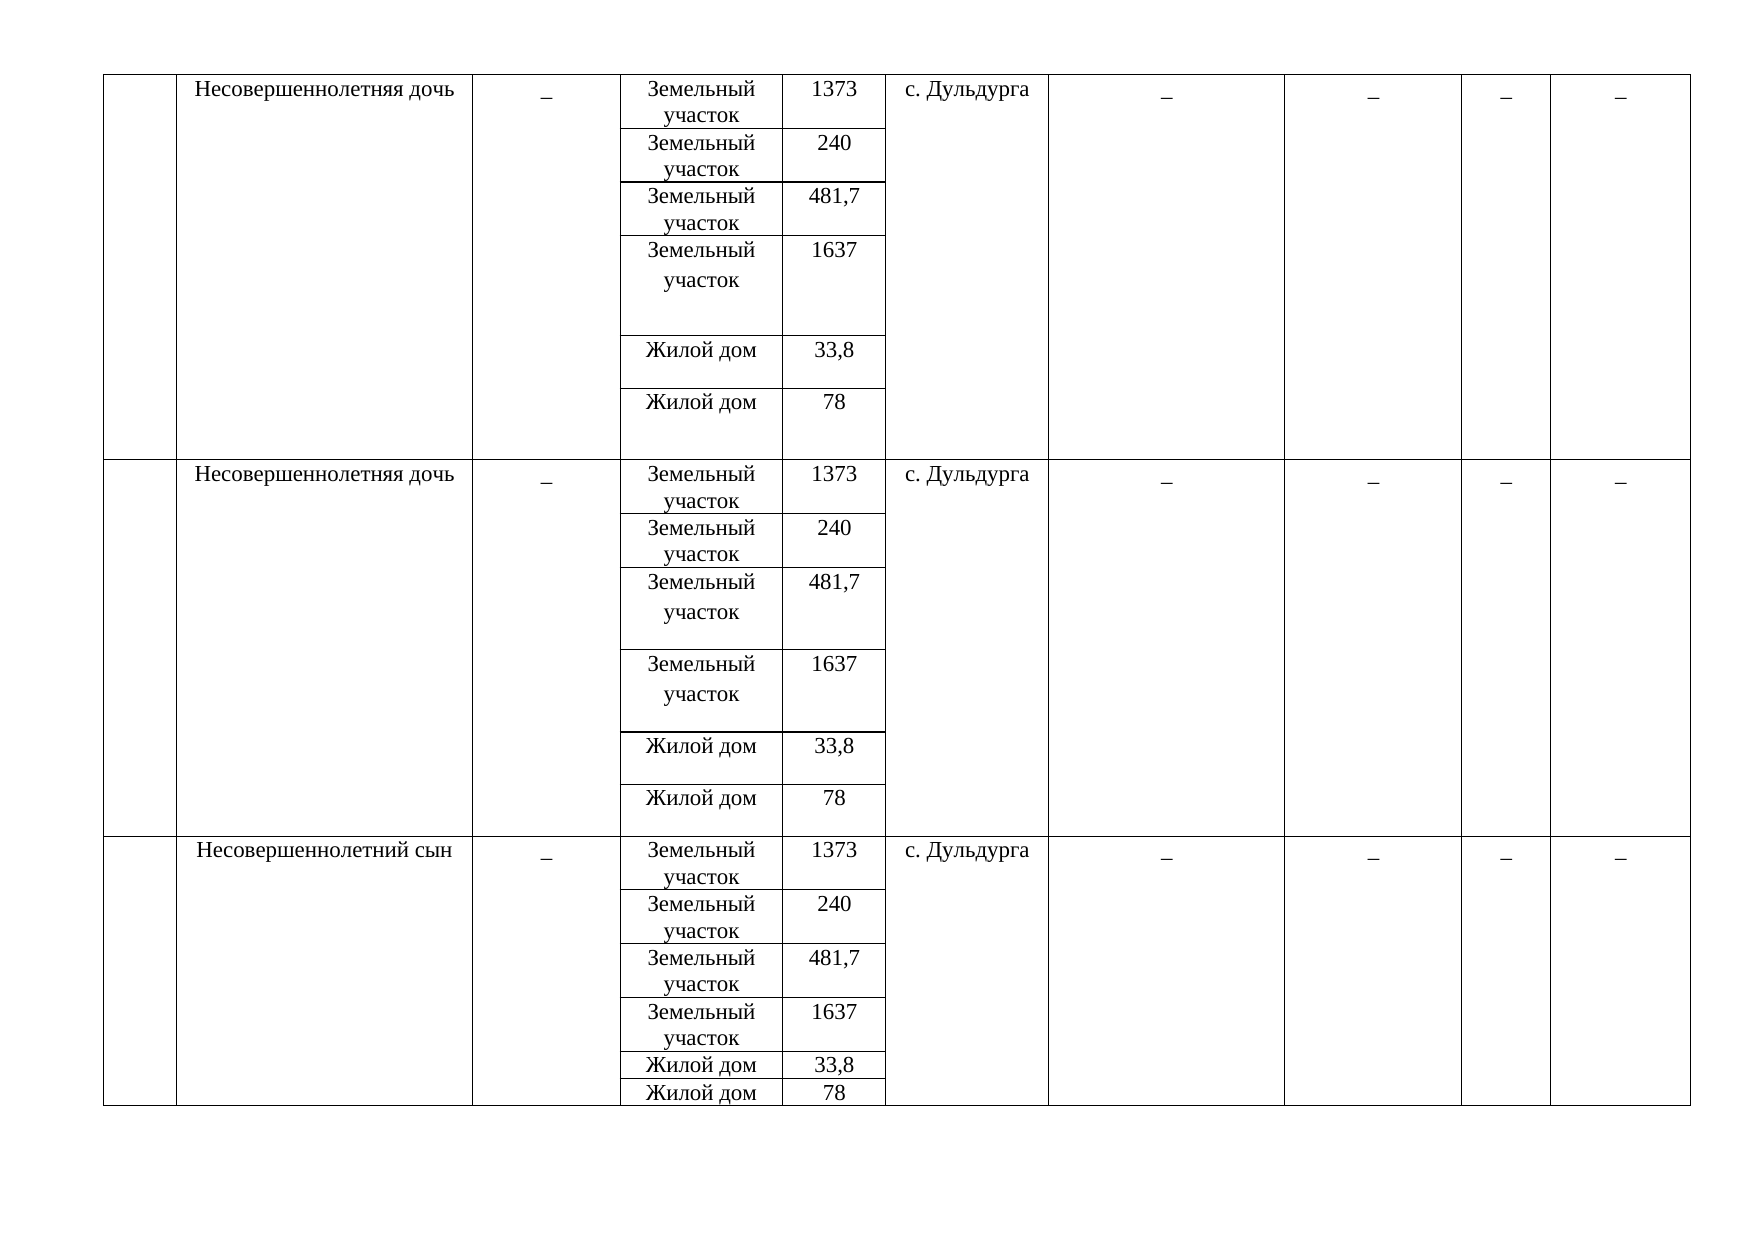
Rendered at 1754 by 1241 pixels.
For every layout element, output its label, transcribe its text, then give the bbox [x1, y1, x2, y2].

table_cell 78 [783, 785, 885, 836]
table_cell Несовершеннолетняя дочь [177, 460, 472, 836]
table_cell Земельный участок [621, 129, 782, 181]
table_cell Жилой дом [621, 1052, 782, 1078]
table_cell _ [473, 460, 620, 836]
table_cell _ [1049, 75, 1284, 459]
table_cell 1373 [783, 75, 885, 128]
table_cell _ [1551, 460, 1690, 836]
table_cell [104, 837, 176, 1105]
table_cell 1637 [783, 236, 885, 335]
table_cell Земельный участок [621, 568, 782, 649]
table_cell с. Дульдурга [886, 75, 1048, 459]
table_cell 33,8 [783, 733, 885, 783]
table_cell Жилой дом [621, 336, 782, 387]
table_cell Земельный участок [621, 236, 782, 335]
table_cell 240 [783, 890, 885, 943]
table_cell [177, 837, 472, 1105]
table_cell 481,7 [783, 568, 885, 649]
table_cell Земельный участок [621, 944, 782, 997]
table_cell _ [473, 837, 620, 1105]
table_cell _ [1049, 460, 1284, 836]
table_cell 1637 [783, 998, 885, 1051]
table_cell _ [1285, 75, 1461, 459]
table_cell Земельный участок [621, 650, 782, 731]
table_cell 78 [783, 1079, 885, 1105]
table_cell Жилой дом [621, 1079, 782, 1105]
table_cell 240 [783, 129, 885, 181]
table_cell Земельный участок [621, 460, 782, 513]
table_cell 240 [783, 514, 885, 567]
table_cell 1373 [783, 460, 885, 513]
table_cell Земельный участок [621, 998, 782, 1051]
table_cell _ [1462, 837, 1550, 1105]
table_cell 33,8 [783, 336, 885, 387]
table_cell _ [1551, 837, 1690, 1105]
table_cell 1637 [783, 650, 885, 731]
table_cell с. Дульдурга [886, 837, 1048, 1105]
table_cell _ [1462, 75, 1550, 459]
table_cell _ [1551, 75, 1690, 459]
table_cell Земельный участок [621, 183, 782, 235]
table_cell Земельный участок [621, 75, 782, 128]
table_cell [177, 75, 472, 459]
table_cell Земельный участок [621, 837, 782, 889]
table_cell [104, 75, 176, 459]
table_cell _ [1285, 837, 1461, 1105]
table_cell Земельный участок [621, 890, 782, 943]
table_cell Жилой дом [621, 785, 782, 836]
table_cell [104, 460, 176, 836]
table_cell 1373 [783, 837, 885, 889]
table_cell Жилой дом [621, 389, 782, 459]
table_cell 481,7 [783, 944, 885, 997]
table_cell _ [473, 75, 620, 459]
table_cell Жилой дом [621, 733, 782, 783]
table_cell 481,7 [783, 183, 885, 235]
table_cell _ [1049, 837, 1284, 1105]
table_cell 33,8 [783, 1052, 885, 1078]
table_cell _ [1462, 460, 1550, 836]
table_cell Земельный участок [621, 514, 782, 567]
table_cell с. Дульдурга [886, 460, 1048, 836]
table_cell _ [1285, 460, 1461, 836]
table_cell 78 [783, 389, 885, 459]
